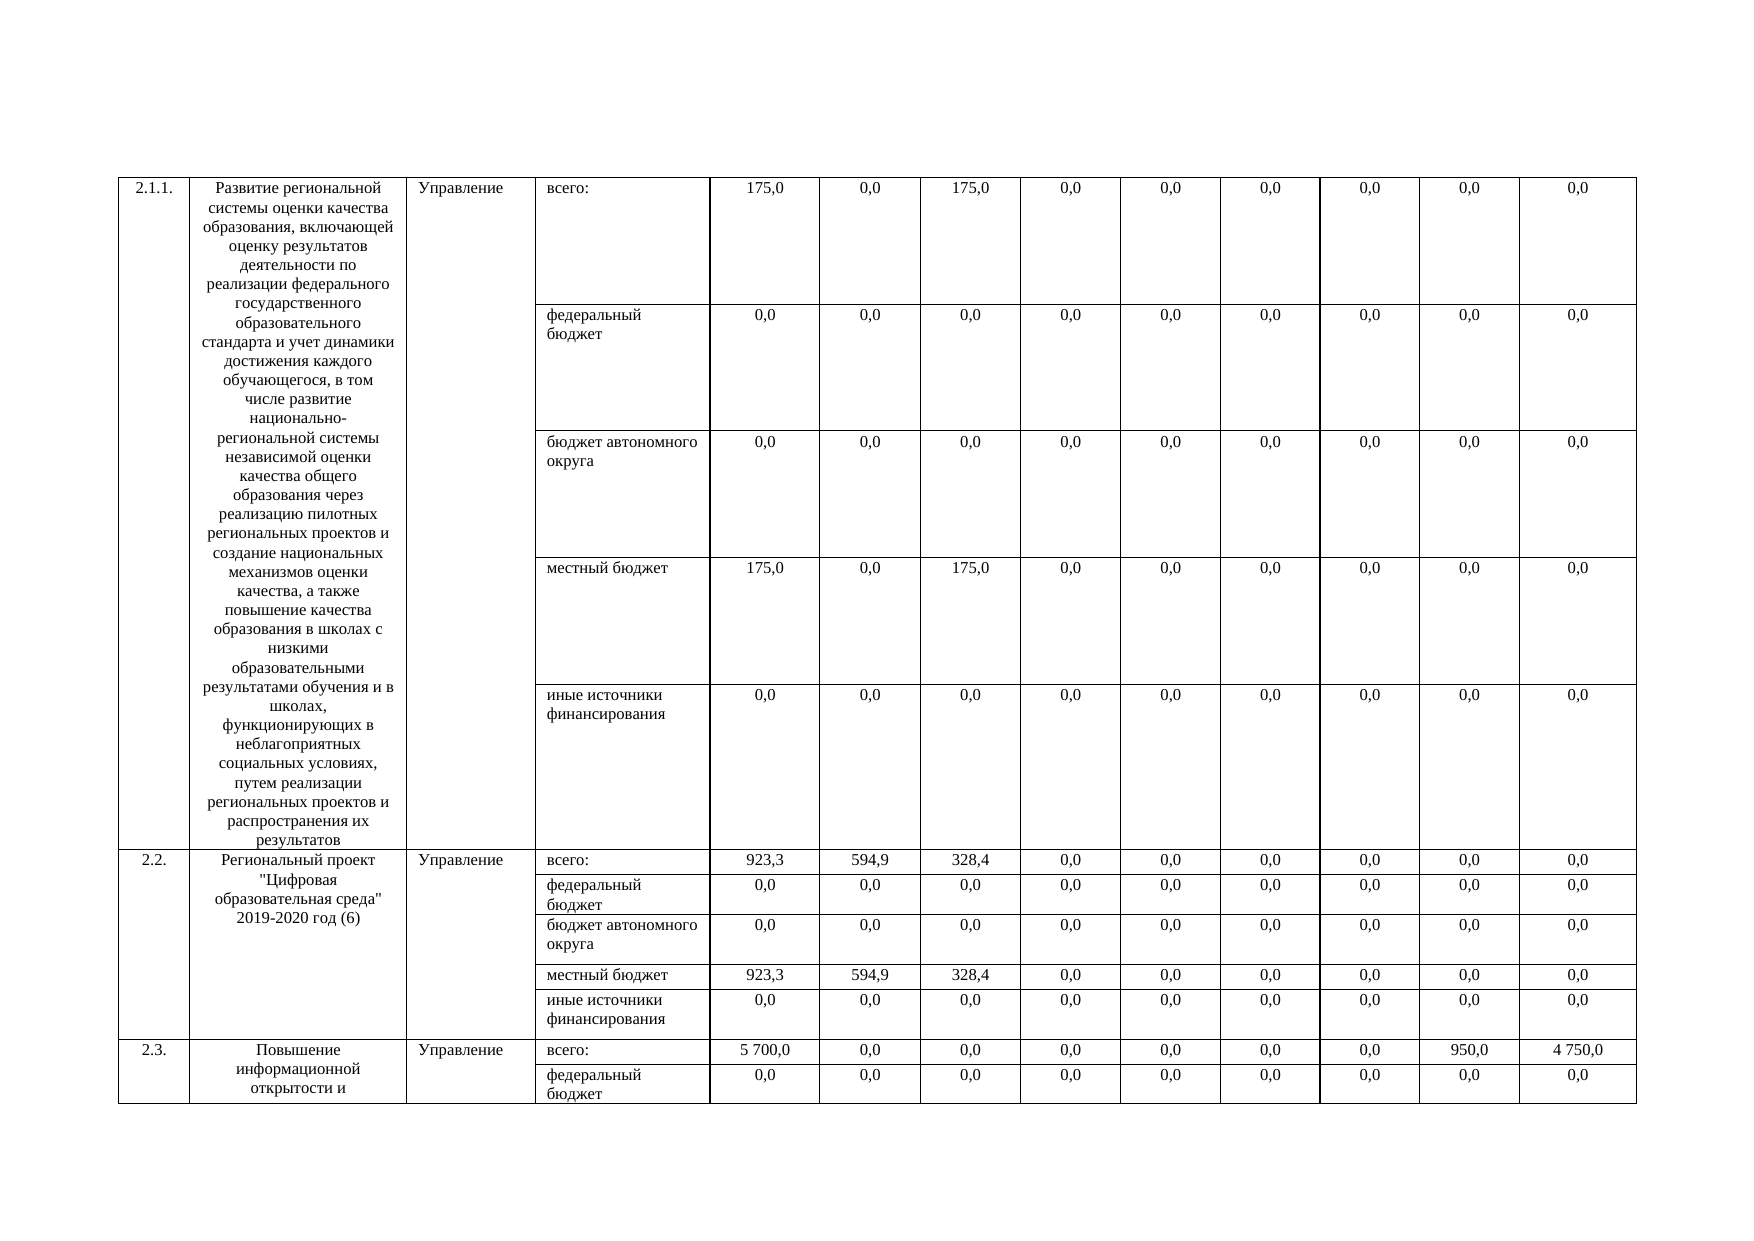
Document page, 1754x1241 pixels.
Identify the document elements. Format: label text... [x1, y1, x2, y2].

table_cell 0,0 [1221, 305, 1319, 430]
table_cell 923,3 [711, 850, 819, 874]
table_cell 0,0 [1321, 1040, 1419, 1063]
table_cell 0,0 [1221, 685, 1319, 849]
table_cell 0,0 [711, 915, 819, 963]
table_cell 0,0 [1321, 965, 1419, 988]
table_cell 0,0 [820, 875, 920, 913]
table_cell 0,0 [1021, 965, 1120, 988]
table_cell 0,0 [1520, 875, 1636, 913]
table_cell 0,0 [1021, 1065, 1120, 1103]
table_cell 5 700,0 [711, 1040, 819, 1063]
table_cell 0,0 [1221, 431, 1319, 557]
table_cell 0,0 [1520, 965, 1636, 988]
table_cell 2.1.1. [119, 178, 189, 849]
table_cell федеральный бюджет [536, 305, 709, 430]
table_cell 328,4 [921, 965, 1020, 988]
table_cell иные источники финансирования [536, 685, 709, 849]
table_cell 0,0 [921, 915, 1020, 963]
table_cell 0,0 [1520, 558, 1636, 683]
table_cell 0,0 [1321, 178, 1419, 304]
table_cell Повышение информационной открытости и прозрачности системы образования (6) [190, 1040, 406, 1103]
table_cell 0,0 [1021, 1040, 1120, 1063]
table_cell 0,0 [1121, 431, 1220, 557]
table_cell 2.3. [119, 1040, 189, 1103]
table_cell 0,0 [1121, 1040, 1220, 1063]
table_cell местный бюджет [536, 965, 709, 988]
table_cell 0,0 [1420, 685, 1519, 849]
table_cell 0,0 [1420, 1065, 1519, 1103]
table_cell 175,0 [711, 178, 819, 304]
table_cell 0,0 [1520, 1065, 1636, 1103]
table_cell всего: [536, 1040, 709, 1063]
table_cell 0,0 [1121, 1065, 1220, 1103]
table_cell 0,0 [820, 990, 920, 1038]
table_cell Региональный проект "Цифровая образовательная среда" 2019-2020 год (6) [190, 850, 406, 1038]
table_cell всего: [536, 178, 709, 304]
table_cell 0,0 [1221, 875, 1319, 913]
table_cell 0,0 [820, 685, 920, 849]
table_cell 0,0 [1121, 558, 1220, 683]
table_cell 0,0 [1321, 685, 1419, 849]
table_cell 175,0 [921, 178, 1020, 304]
table_cell 0,0 [820, 305, 920, 430]
table_cell 594,9 [820, 850, 920, 874]
table_cell 0,0 [1420, 875, 1519, 913]
table_cell 0,0 [1321, 850, 1419, 874]
table_cell Управление [407, 850, 535, 1038]
table_cell 0,0 [711, 1065, 819, 1103]
table_cell федеральный бюджет [536, 875, 709, 913]
table_cell 0,0 [1420, 850, 1519, 874]
table_cell 0,0 [820, 1040, 920, 1063]
table_cell 175,0 [921, 558, 1020, 683]
table_cell 0,0 [1321, 431, 1419, 557]
table_cell 2.2. [119, 850, 189, 1038]
table_cell 0,0 [1321, 1065, 1419, 1103]
table_cell 0,0 [1420, 915, 1519, 963]
table_cell 0,0 [1021, 875, 1120, 913]
table_cell 0,0 [1121, 850, 1220, 874]
table_cell 0,0 [921, 875, 1020, 913]
table_cell 0,0 [1121, 915, 1220, 963]
table_cell 0,0 [820, 558, 920, 683]
table_cell 0,0 [820, 1065, 920, 1103]
table_cell местный бюджет [536, 558, 709, 683]
table_cell 0,0 [1520, 685, 1636, 849]
table_cell 0,0 [1221, 990, 1319, 1038]
table_cell бюджет автономного округа [536, 915, 709, 963]
table_cell 0,0 [711, 990, 819, 1038]
table_cell 0,0 [1520, 990, 1636, 1038]
table_cell 0,0 [921, 990, 1020, 1038]
table_cell 0,0 [1221, 1065, 1319, 1103]
table_cell Развитие региональной системы оценки качества образования, включающей оценку результатов деятельности по реализации федерального государственного образовательного стандарта и учет динамики достижения каждого обучающегося, в том числе развитие национально-региональной системы независимой оценки качества общего образования через реализацию пилотных региональных проектов и создание национальных механизмов оценки качества, а также повышение качества образования в школах с низкими образовательными результатами обучения и в школах, функционирующих в неблагоприятных социальных условиях, путем реализации региональных проектов и распространения их результатов [190, 178, 406, 849]
table_cell 0,0 [1221, 850, 1319, 874]
table_cell 0,0 [1021, 990, 1120, 1038]
table_cell 328,4 [921, 850, 1020, 874]
table_cell 0,0 [1420, 990, 1519, 1038]
table_cell 0,0 [1021, 178, 1120, 304]
table_cell 0,0 [921, 431, 1020, 557]
table_cell 0,0 [921, 1040, 1020, 1063]
table_cell 0,0 [1121, 990, 1220, 1038]
table_cell иные источники финансирования [536, 990, 709, 1038]
table_cell 0,0 [1021, 685, 1120, 849]
table_cell 0,0 [1420, 558, 1519, 683]
table_cell 0,0 [820, 915, 920, 963]
table_cell 0,0 [1520, 850, 1636, 874]
table_cell 0,0 [1221, 915, 1319, 963]
table_cell 0,0 [1221, 965, 1319, 988]
table_cell 0,0 [1021, 558, 1120, 683]
table_cell 950,0 [1420, 1040, 1519, 1063]
table_cell 0,0 [1021, 915, 1120, 963]
table_cell 0,0 [1021, 850, 1120, 874]
table_cell 0,0 [1321, 305, 1419, 430]
table_cell 594,9 [820, 965, 920, 988]
table_cell 0,0 [1420, 431, 1519, 557]
table_cell 0,0 [1520, 305, 1636, 430]
table_cell 0,0 [1121, 178, 1220, 304]
table_cell 0,0 [921, 305, 1020, 430]
table_cell 0,0 [921, 1065, 1020, 1103]
table_cell 0,0 [921, 685, 1020, 849]
table_cell 0,0 [1221, 178, 1319, 304]
table_cell федеральный бюджет [536, 1065, 709, 1103]
table_cell 0,0 [1021, 431, 1120, 557]
table_cell 0,0 [1420, 178, 1519, 304]
table_cell 0,0 [711, 305, 819, 430]
table_cell 0,0 [1121, 685, 1220, 849]
table_cell 0,0 [820, 431, 920, 557]
table_cell 0,0 [1321, 875, 1419, 913]
table_cell 923,3 [711, 965, 819, 988]
table_cell Управление [407, 1040, 535, 1103]
table_cell 0,0 [820, 178, 920, 304]
table_cell 0,0 [1221, 1040, 1319, 1063]
table_cell 0,0 [1321, 558, 1419, 683]
table_cell 0,0 [1121, 965, 1220, 988]
table_cell 0,0 [1121, 875, 1220, 913]
table_cell Управление [407, 178, 535, 849]
table_cell 0,0 [1520, 915, 1636, 963]
table_cell 0,0 [711, 431, 819, 557]
table_cell 0,0 [1520, 178, 1636, 304]
table_cell 175,0 [711, 558, 819, 683]
table_cell 0,0 [1021, 305, 1120, 430]
table_cell 0,0 [1420, 305, 1519, 430]
table_cell 0,0 [711, 875, 819, 913]
table_cell бюджет автономного округа [536, 431, 709, 557]
table_cell 0,0 [1321, 915, 1419, 963]
table_cell 0,0 [711, 685, 819, 849]
table_cell 0,0 [1121, 305, 1220, 430]
table_cell всего: [536, 850, 709, 874]
table_cell 0,0 [1520, 431, 1636, 557]
table_cell 0,0 [1420, 965, 1519, 988]
table_cell 4 750,0 [1520, 1040, 1636, 1063]
table_cell 0,0 [1321, 990, 1419, 1038]
table_cell 0,0 [1221, 558, 1319, 683]
